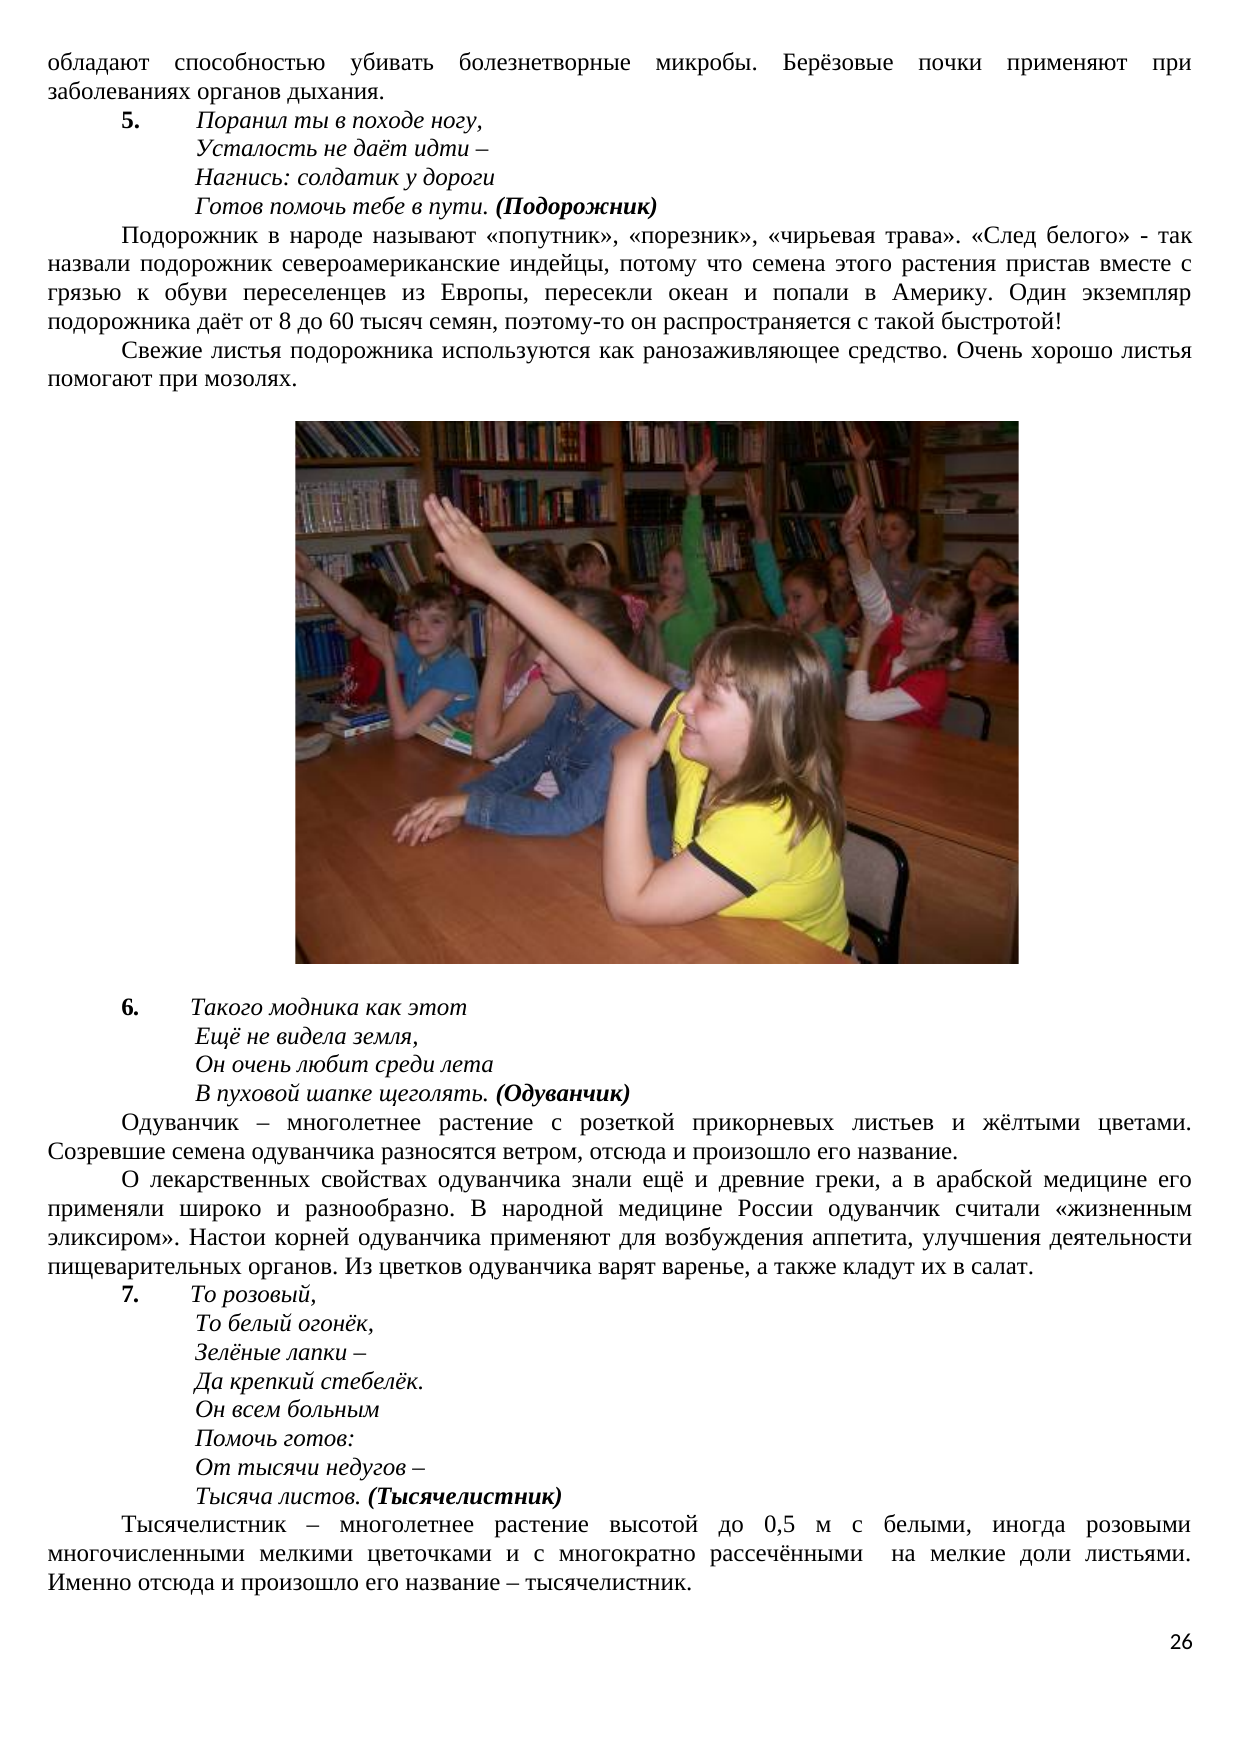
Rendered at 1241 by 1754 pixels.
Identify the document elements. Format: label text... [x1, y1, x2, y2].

text Нагнись: солдатик у дороги [121, 162, 1193, 191]
text Да крепкий стебелёк. [121, 1366, 1193, 1394]
text Ещё не видела земля, [121, 1021, 1193, 1049]
text Одуванчик – многолетнее растение с розеткой прикорневых листьев и жёлтыми цветами. Созревшие семена одуванчика разносятся ветром, отсюда и произошло его название. [47, 1107, 1193, 1164]
text Подорожник в народе называют «попутник», «порезник», «чирьевая трава». «След белого» - так назвали подорожник североамериканские индейцы, потому что семена этого растения пристав вместе с грязью к обуви переселенцев из Европы, пересекли океан и попали в Америку. Один экземпляр подорожника даёт от 8 до 60 тысяч семян, поэтому-то он распространяется с такой быстротой! [47, 220, 1193, 335]
text В пуховой шапке щеголять. (Одуванчик) [121, 1078, 1193, 1107]
text Он всем больным [121, 1394, 1193, 1423]
text Готов помочь тебе в пути. (Подорожник) [121, 191, 1193, 220]
text Свежие листья подорожника используются как ранозаживляющее средство. Очень хорошо листья помогают при мозолях. [47, 335, 1193, 392]
text Тысячелистник – многолетнее растение высотой до 0,5 м с белыми, иногда розовыми многочисленными мелкими цветочками и с многократно рассечёнными на мелкие доли листьями. Именно отсюда и произошло его название – тысячелистник. [47, 1509, 1193, 1596]
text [47, 47, 1193, 105]
text Усталость не даёт идти – [121, 133, 1193, 162]
text 7. То розовый, [47, 1279, 1193, 1308]
text Помочь готов: [121, 1423, 1193, 1452]
text Тысяча листов. (Тысячелистник) [121, 1481, 1193, 1509]
text 5. Поранил ты в походе ногу, [47, 105, 1193, 133]
text Зелёные лапки – [121, 1337, 1193, 1366]
text 6. Такого модника как этот [47, 992, 1193, 1021]
picture [295, 421, 1019, 964]
text От тысячи недугов – [121, 1452, 1193, 1481]
text То белый огонёк, [121, 1308, 1193, 1337]
text О лекарственных свойствах одуванчика знали ещё и древние греки, а в арабской медицине его применяли широко и разнообразно. В народной медицине России одуванчик считали «жизненным эликсиром». Настои корней одуванчика применяют для возбуждения аппетита, улучшения деятельности пищеварительных органов. Из цветков одуванчика варят варенье, а также кладут их в салат. [47, 1164, 1193, 1279]
text Он очень любит среди лета [121, 1049, 1193, 1078]
